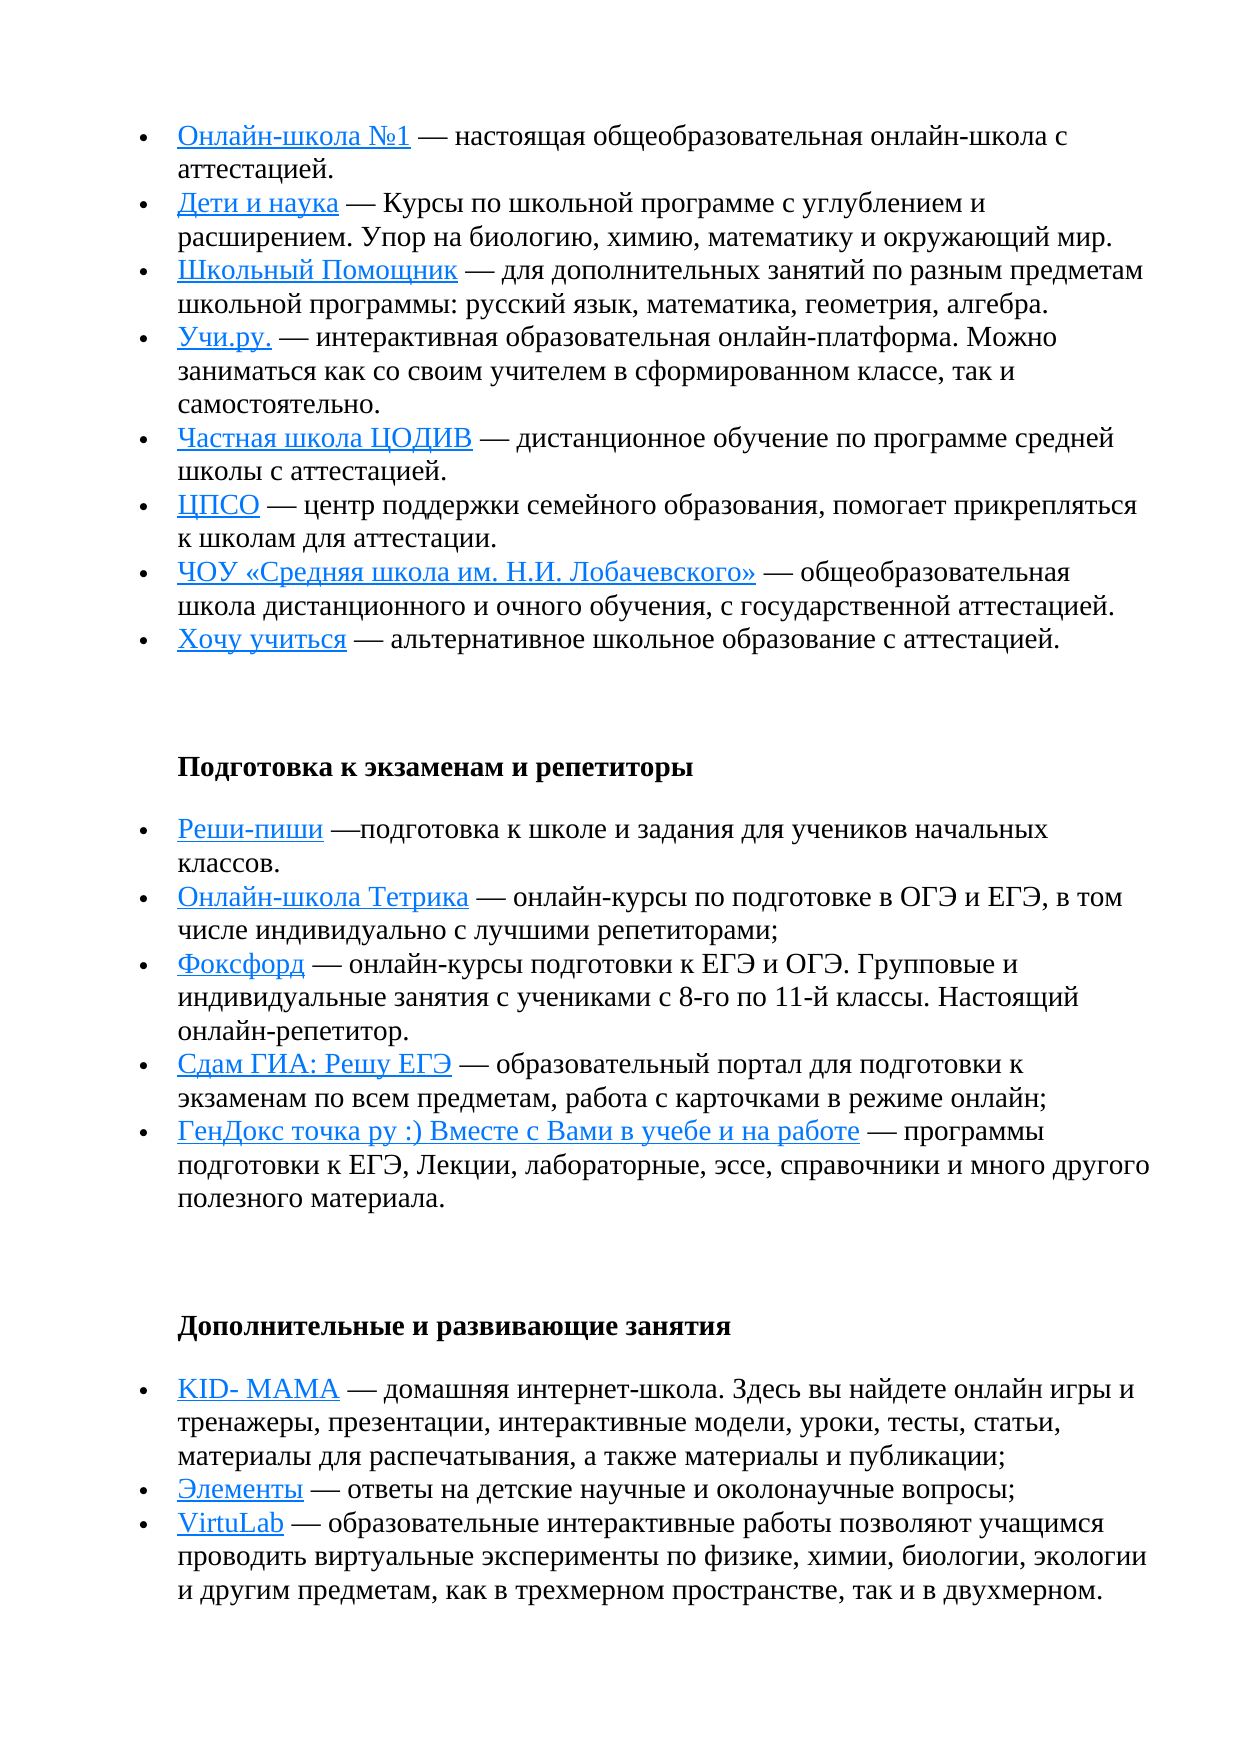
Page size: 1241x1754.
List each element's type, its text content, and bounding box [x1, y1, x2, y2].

list Онлайн-школа №1 — настоящая общеобразовательная онлайн-школа с аттестацией. [140, 118, 1152, 185]
list ЧОУ «Средняя школа им. Н.И. Лобачевского» — общеобразовательная школа дистанционного и очного обучения, с государственной аттестацией. [140, 554, 1152, 621]
list ГенДокс точка ру :) Вместе с Вами в учебе и на работе — программы подготовки к ЕГЭ, Лекции, лабораторные, эссе, справочники и много другого полезного материала. [140, 1113, 1152, 1214]
list Хочу учиться — альтернативное школьное образование с аттестацией. [140, 621, 1152, 655]
list ЦПСО — центр поддержки семейного образования, помогает прикрепляться к школам для аттестации. [140, 487, 1152, 554]
list Элементы — ответы на детские научные и околонаучные вопросы; [140, 1471, 1152, 1505]
list Фоксфорд — онлайн-курсы подготовки к ЕГЭ и ОГЭ. Групповые и индивидуальные занятия с учениками с 8-го по 11-й классы. Настоящий онлайн-репетитор. [140, 946, 1152, 1046]
list Сдам ГИА: Решу ЕГЭ — образовательный портал для подготовки к экзаменам по всем предметам, работа с карточками в режиме онлайн; [140, 1046, 1152, 1113]
list Частная школа ЦОДИВ — дистанционное обучение по программе средней школы с аттестацией. [140, 420, 1152, 487]
list Школьный Помощник — для дополнительных занятий по разным предметам школьной программы: русский язык, математика, геометрия, алгебра. [140, 252, 1152, 319]
list Учи.ру. — интерактивная образовательная онлайн-платформа. Можно заниматься как со своим учителем в сформированном классе, так и самостоятельно. [140, 319, 1152, 420]
text Подготовка к экзаменам и репетиторы [177, 749, 1152, 782]
text Дополнительные и развивающие занятия [177, 1308, 1152, 1342]
list Онлайн-школа Тетрика — онлайн-курсы по подготовке в ОГЭ и ЕГЭ, в том числе индивидуально с лучшими репетиторами; [140, 879, 1152, 946]
list Дети и наука — Курсы по школьной программе с углублением и расширением. Упор на биологию, химию, математику и окружающий мир. [140, 185, 1152, 252]
list VirtuLab — образовательные интерактивные работы позволяют учащимся проводить виртуальные эксперименты по физике, химии, биологии, экологии и другим предметам, как в трехмерном пространстве, так и в двухмерном. [140, 1505, 1152, 1606]
list Реши-пиши —подготовка к школе и задания для учеников начальных классов. [140, 812, 1152, 879]
list KID- MAMA — домашняя интернет-школа. Здесь вы найдете онлайн игры и тренажеры, презентации, интерактивные модели, уроки, тесты, статьи, материалы для распечатывания, а также материалы и публикации; [140, 1371, 1152, 1471]
